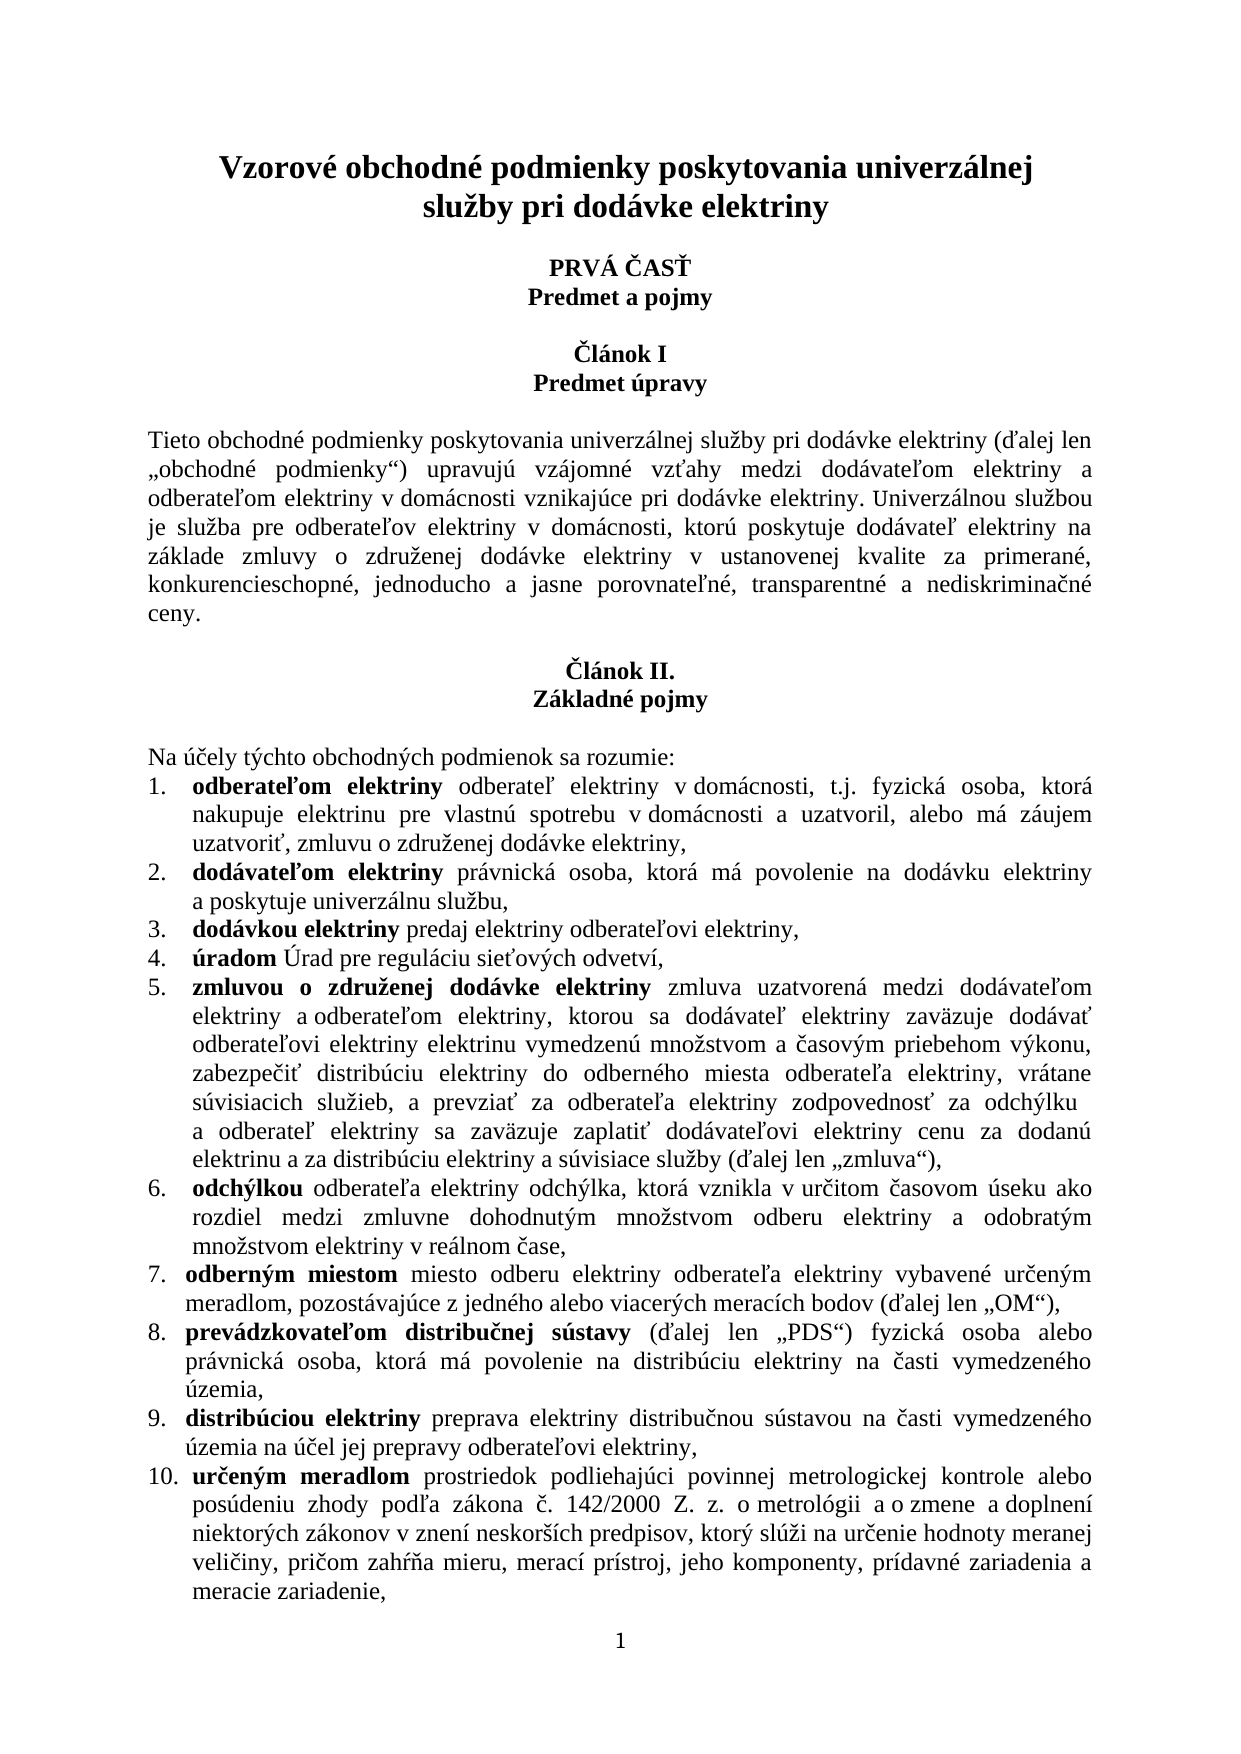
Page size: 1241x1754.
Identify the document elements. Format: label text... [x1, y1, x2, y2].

list odchýlkou odberateľa elektriny odchýlka, ktorá vznikla v určitom časovom úseku ako rozdiel medzi zmluvne dohodnutým množstvom odberu elektriny a odobratým množstvom elektriny v reálnom čase, [148, 1173, 1093, 1259]
list zmluvou o združenej dodávke elektriny zmluva uzatvorená medzi dodávateľom elektriny a odberateľom elektriny, ktorou sa dodávateľ elektriny zaväzuje dodávať odberateľovi elektriny elektrinu vymedzenú množstvom a časovým priebehom výkonu, zabezpečiť distribúciu elektriny do odberného miesta odberateľa elektriny, vrátane súvisiacich služieb, a prevziať za odberateľa elektriny zodpovednosť za odchýlku a odberateľ elektriny sa zaväzuje zaplatiť dodávateľovi elektriny cenu za dodanú elektrinu a za distribúciu elektriny a súvisiace služby (ďalej len „zmluva“), [148, 972, 1093, 1173]
text Článok I [148, 339, 1093, 368]
list odberným miestom miesto odberu elektriny odberateľa elektriny vybavené určeným meradlom, pozostávajúce z jedného alebo viacerých meracích bodov (ďalej len „OM“), [148, 1259, 1093, 1317]
list odberateľom elektriny odberateľ elektriny v domácnosti, t.j. fyzická osoba, ktorá nakupuje elektrinu pre vlastnú spotrebu v domácnosti a uzatvoril, alebo má záujem uzatvoriť, zmluvu o združenej dodávke elektriny, [148, 771, 1093, 857]
list distribúciou elektriny preprava elektriny distribučnou sústavou na časti vymedzeného územia na účel jej prepravy odberateľovi elektriny, [148, 1403, 1093, 1461]
list dodávateľom elektriny právnická osoba, ktorá má povolenie na dodávku elektriny a poskytuje univerzálnu službu, [148, 857, 1093, 914]
text Predmet a pojmy [148, 282, 1093, 311]
list úradom Úrad pre reguláciu sieťových odvetví, [148, 943, 1093, 972]
list určeným meradlom prostriedok podliehajúci povinnej metrologickej kontrole alebo posúdeniu zhody podľa zákona č. 142/2000 Z. z. o metrológii a o zmene a doplnení niektorých zákonov v znení neskorších predpisov, ktorý slúži na určenie hodnoty meranej veličiny, pričom zahŕňa mieru, merací prístroj, jeho komponenty, prídavné zariadenia a meracie zariadenie, [148, 1461, 1093, 1604]
list dodávkou elektriny predaj elektriny odberateľovi elektriny, [148, 914, 1093, 943]
text Článok II. [148, 656, 1093, 684]
list prevádzkovateľom distribučnej sústavy (ďalej len „PDS“) fyzická osoba alebo právnická osoba, ktorá má povolenie na distribúciu elektriny na časti vymedzeného územia, [148, 1317, 1093, 1403]
text Predmet úpravy [148, 368, 1093, 397]
text Vzorové obchodné podmienky poskytovania univerzálnej služby pri dodávke elektriny [172, 148, 1079, 224]
text Na účely týchto obchodných podmienok sa rozumie: [148, 742, 1093, 771]
text PRVÁ ČASŤ [148, 253, 1093, 282]
text Základné pojmy [148, 684, 1093, 713]
text Tieto obchodné podmienky poskytovania univerzálnej služby pri dodávke elektriny (ďalej len „obchodné podmienky“) upravujú vzájomné vzťahy medzi dodávateľom elektriny a odberateľom elektriny v domácnosti vznikajúce pri dodávke elektriny. Univerzálnou službou je služba pre odberateľov elektriny v domácnosti, ktorú poskytuje dodávateľ elektriny na základe zmluvy o združenej dodávke elektriny v ustanovenej kvalite za primerané, konkurencieschopné, jednoducho a jasne porovnateľné, transparentné a nediskriminačné ceny. [148, 426, 1093, 627]
